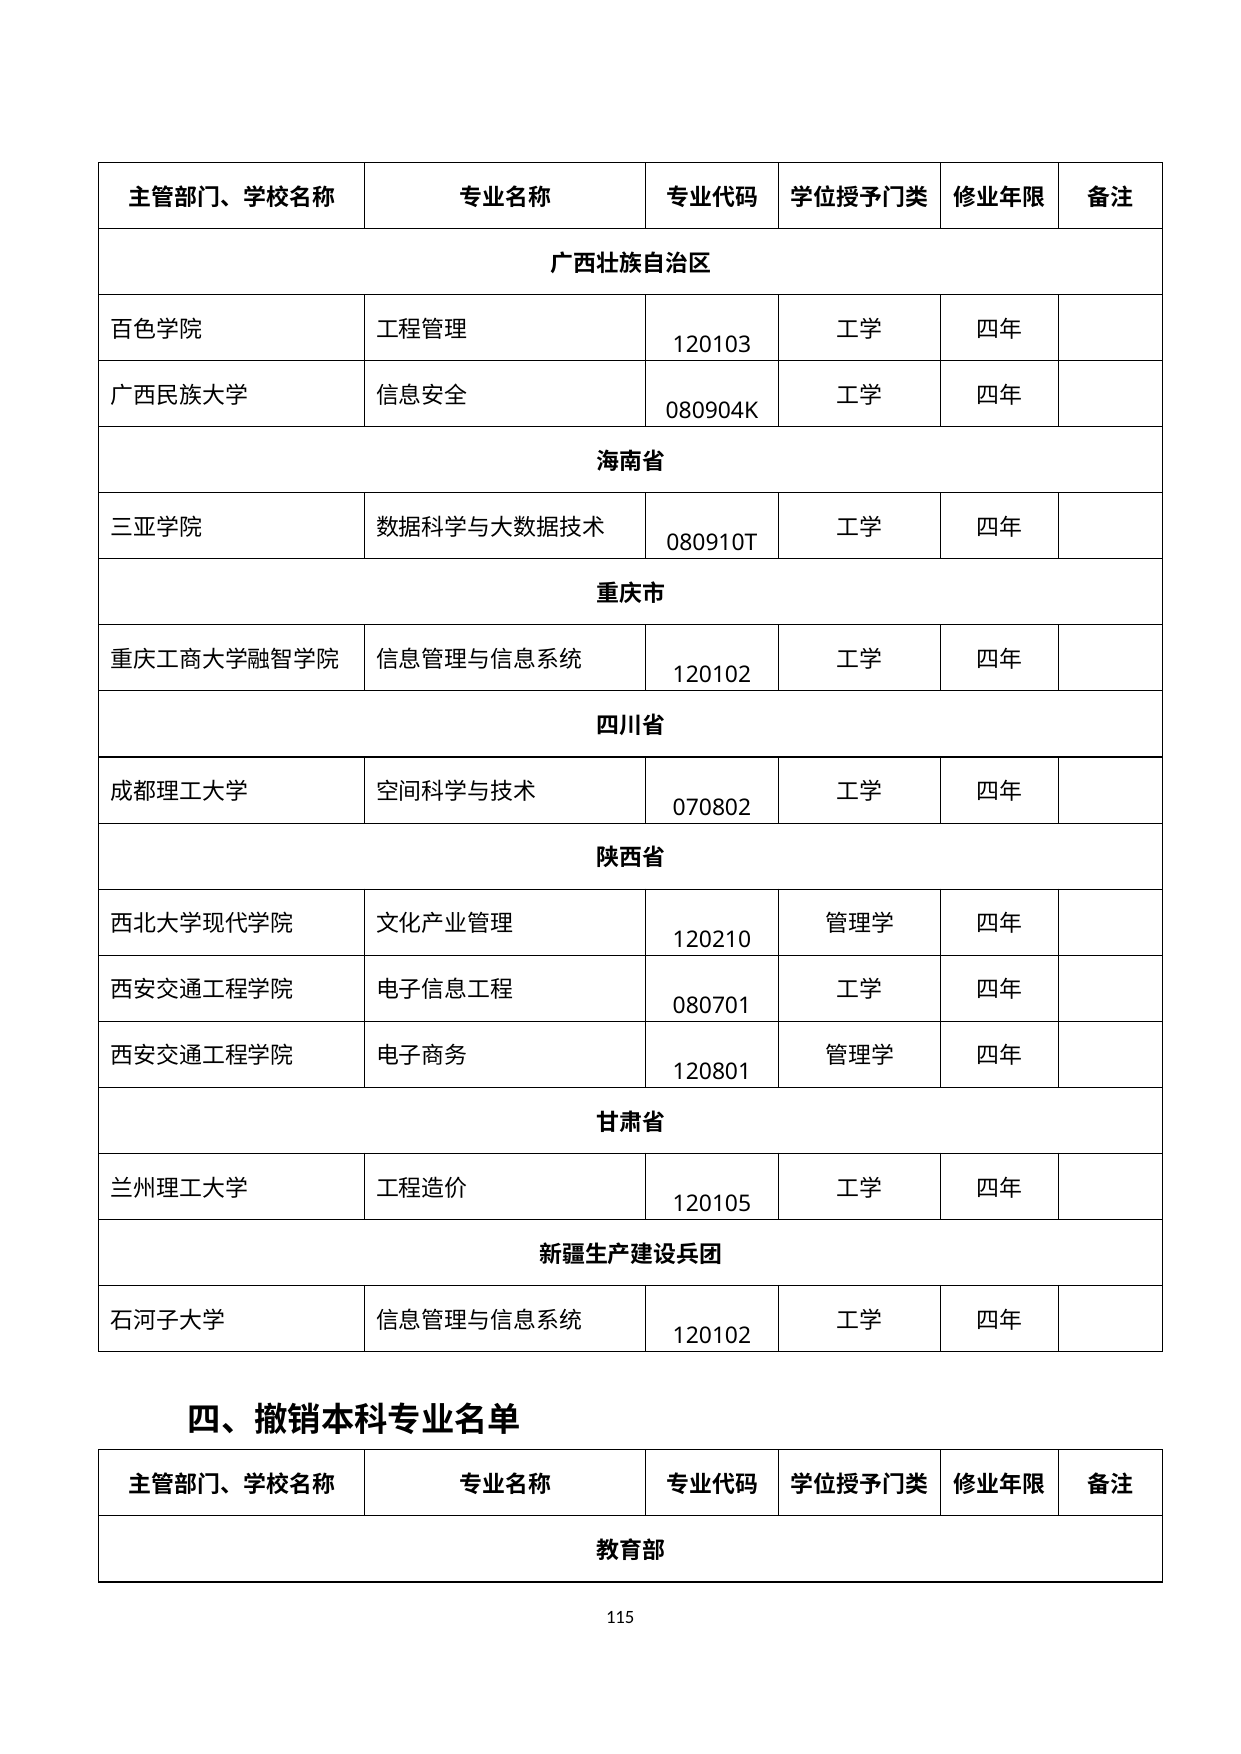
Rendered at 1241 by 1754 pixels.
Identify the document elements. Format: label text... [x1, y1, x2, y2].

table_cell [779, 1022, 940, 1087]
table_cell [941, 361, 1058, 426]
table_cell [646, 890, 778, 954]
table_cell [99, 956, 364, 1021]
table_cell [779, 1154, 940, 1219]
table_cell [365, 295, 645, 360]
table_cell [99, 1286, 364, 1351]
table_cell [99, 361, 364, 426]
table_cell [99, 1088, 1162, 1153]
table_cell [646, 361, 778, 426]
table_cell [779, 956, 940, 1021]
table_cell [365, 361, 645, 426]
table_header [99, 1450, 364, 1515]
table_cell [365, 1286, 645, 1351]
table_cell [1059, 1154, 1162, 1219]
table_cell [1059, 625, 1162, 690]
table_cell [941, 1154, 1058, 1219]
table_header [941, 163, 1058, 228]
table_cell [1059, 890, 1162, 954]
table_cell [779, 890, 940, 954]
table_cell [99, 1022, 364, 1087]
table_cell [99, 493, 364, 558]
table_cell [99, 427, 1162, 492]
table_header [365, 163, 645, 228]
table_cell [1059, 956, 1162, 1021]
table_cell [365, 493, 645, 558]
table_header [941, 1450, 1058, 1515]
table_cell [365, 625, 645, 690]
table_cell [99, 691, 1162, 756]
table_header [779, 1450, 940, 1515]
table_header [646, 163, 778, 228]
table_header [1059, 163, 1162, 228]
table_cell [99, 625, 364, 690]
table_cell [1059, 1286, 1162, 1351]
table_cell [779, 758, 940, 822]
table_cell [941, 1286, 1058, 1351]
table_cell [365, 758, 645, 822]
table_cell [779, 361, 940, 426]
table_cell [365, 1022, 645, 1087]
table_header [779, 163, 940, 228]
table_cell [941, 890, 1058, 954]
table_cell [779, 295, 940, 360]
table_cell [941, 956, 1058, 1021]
text 四、撤销本科专业名单 [187, 1384, 1053, 1449]
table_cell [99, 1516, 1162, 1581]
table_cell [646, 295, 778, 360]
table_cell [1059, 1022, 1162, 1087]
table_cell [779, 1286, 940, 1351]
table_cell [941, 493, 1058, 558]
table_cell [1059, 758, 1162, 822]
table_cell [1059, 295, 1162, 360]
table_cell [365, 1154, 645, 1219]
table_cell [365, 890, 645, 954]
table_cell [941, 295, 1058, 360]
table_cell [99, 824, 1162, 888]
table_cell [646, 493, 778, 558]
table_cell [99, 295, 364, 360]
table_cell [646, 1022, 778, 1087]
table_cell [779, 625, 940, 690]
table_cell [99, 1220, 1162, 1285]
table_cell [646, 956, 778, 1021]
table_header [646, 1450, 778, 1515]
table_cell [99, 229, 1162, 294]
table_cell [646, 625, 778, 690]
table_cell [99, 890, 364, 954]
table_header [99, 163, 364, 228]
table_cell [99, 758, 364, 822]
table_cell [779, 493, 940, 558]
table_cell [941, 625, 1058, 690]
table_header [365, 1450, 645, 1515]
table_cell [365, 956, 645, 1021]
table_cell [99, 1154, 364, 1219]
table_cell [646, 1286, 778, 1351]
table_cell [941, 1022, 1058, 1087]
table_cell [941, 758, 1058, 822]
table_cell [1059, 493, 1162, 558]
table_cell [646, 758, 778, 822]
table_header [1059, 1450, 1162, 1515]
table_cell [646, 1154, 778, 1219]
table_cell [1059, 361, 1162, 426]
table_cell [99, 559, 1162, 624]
